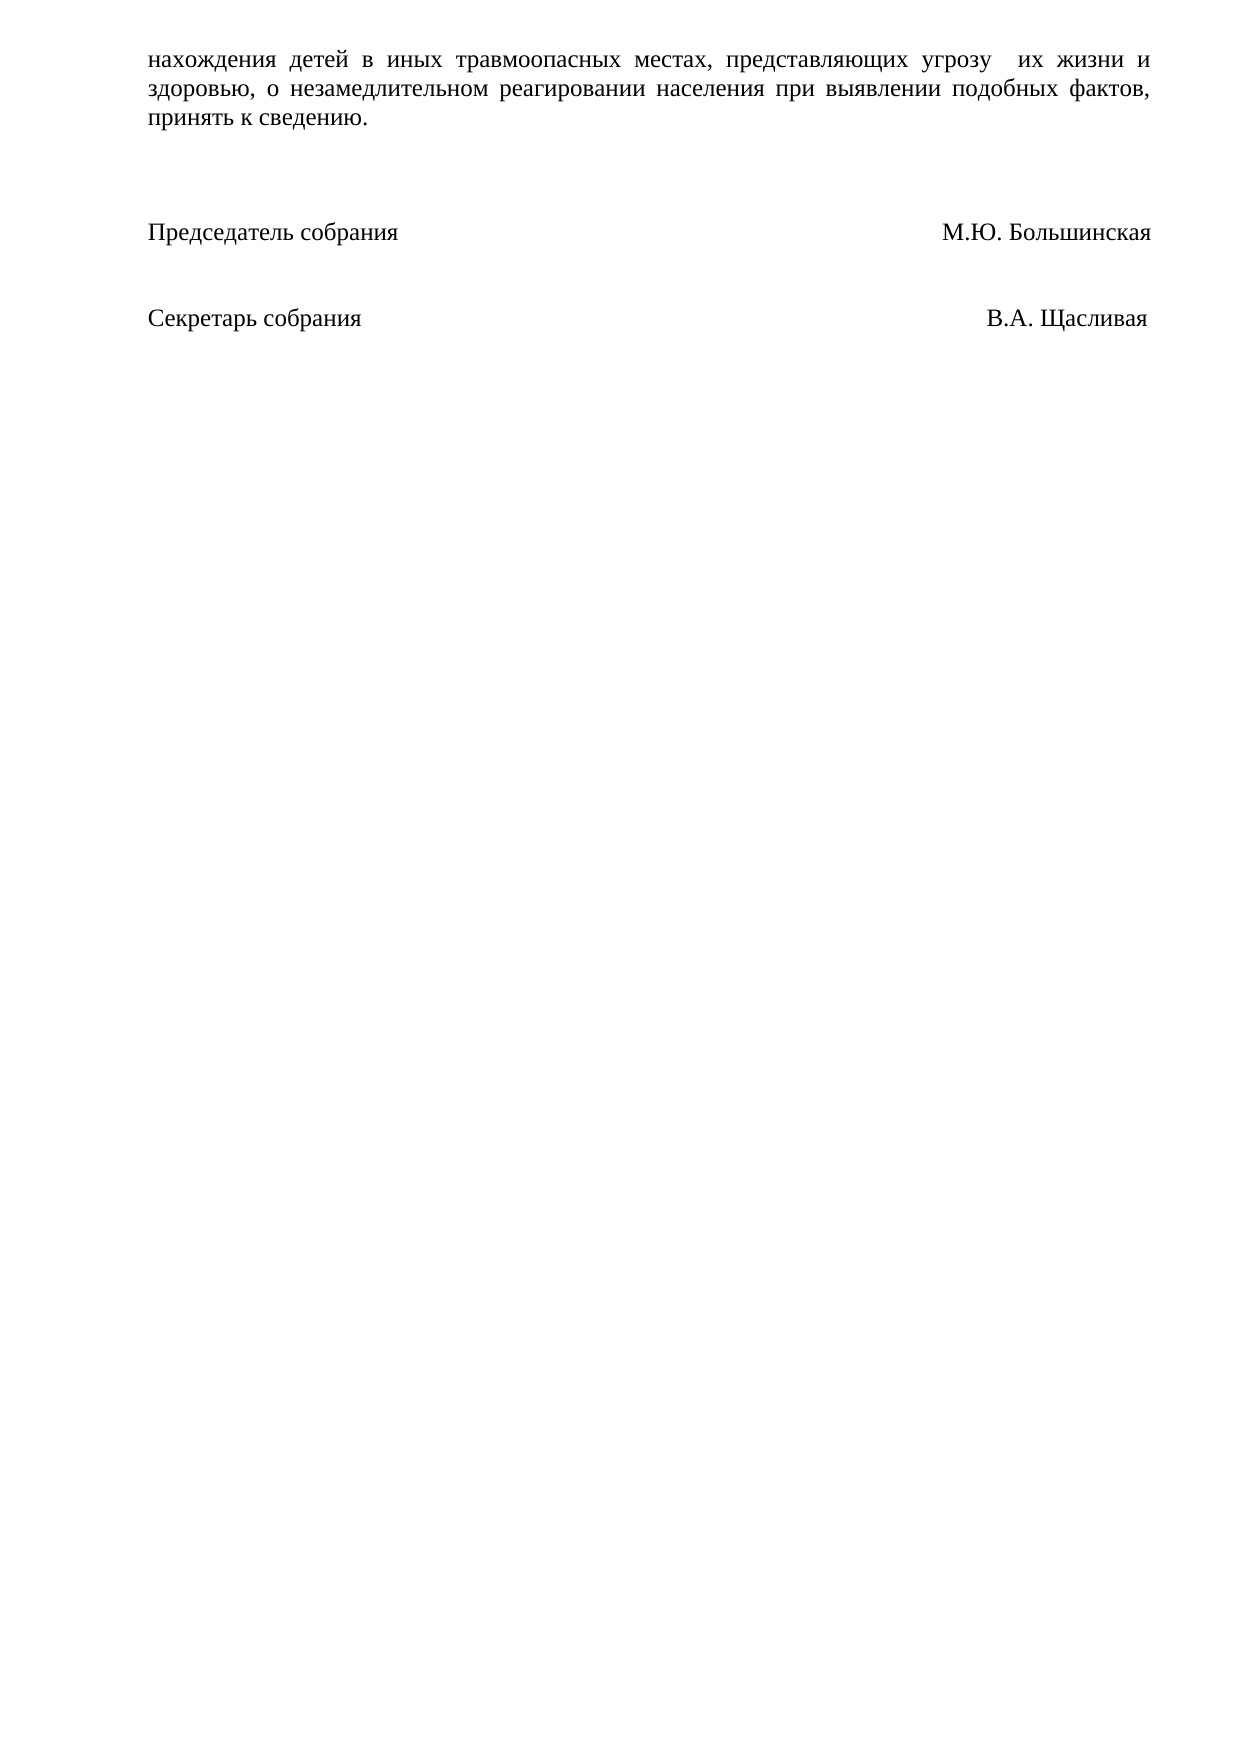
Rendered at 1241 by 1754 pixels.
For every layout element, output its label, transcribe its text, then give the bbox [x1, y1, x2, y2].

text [148, 44, 1152, 131]
text Секретарь собрания В.А. Щасливая [148, 303, 1152, 332]
text Председатель собрания М.Ю. Большинская [148, 217, 1152, 246]
